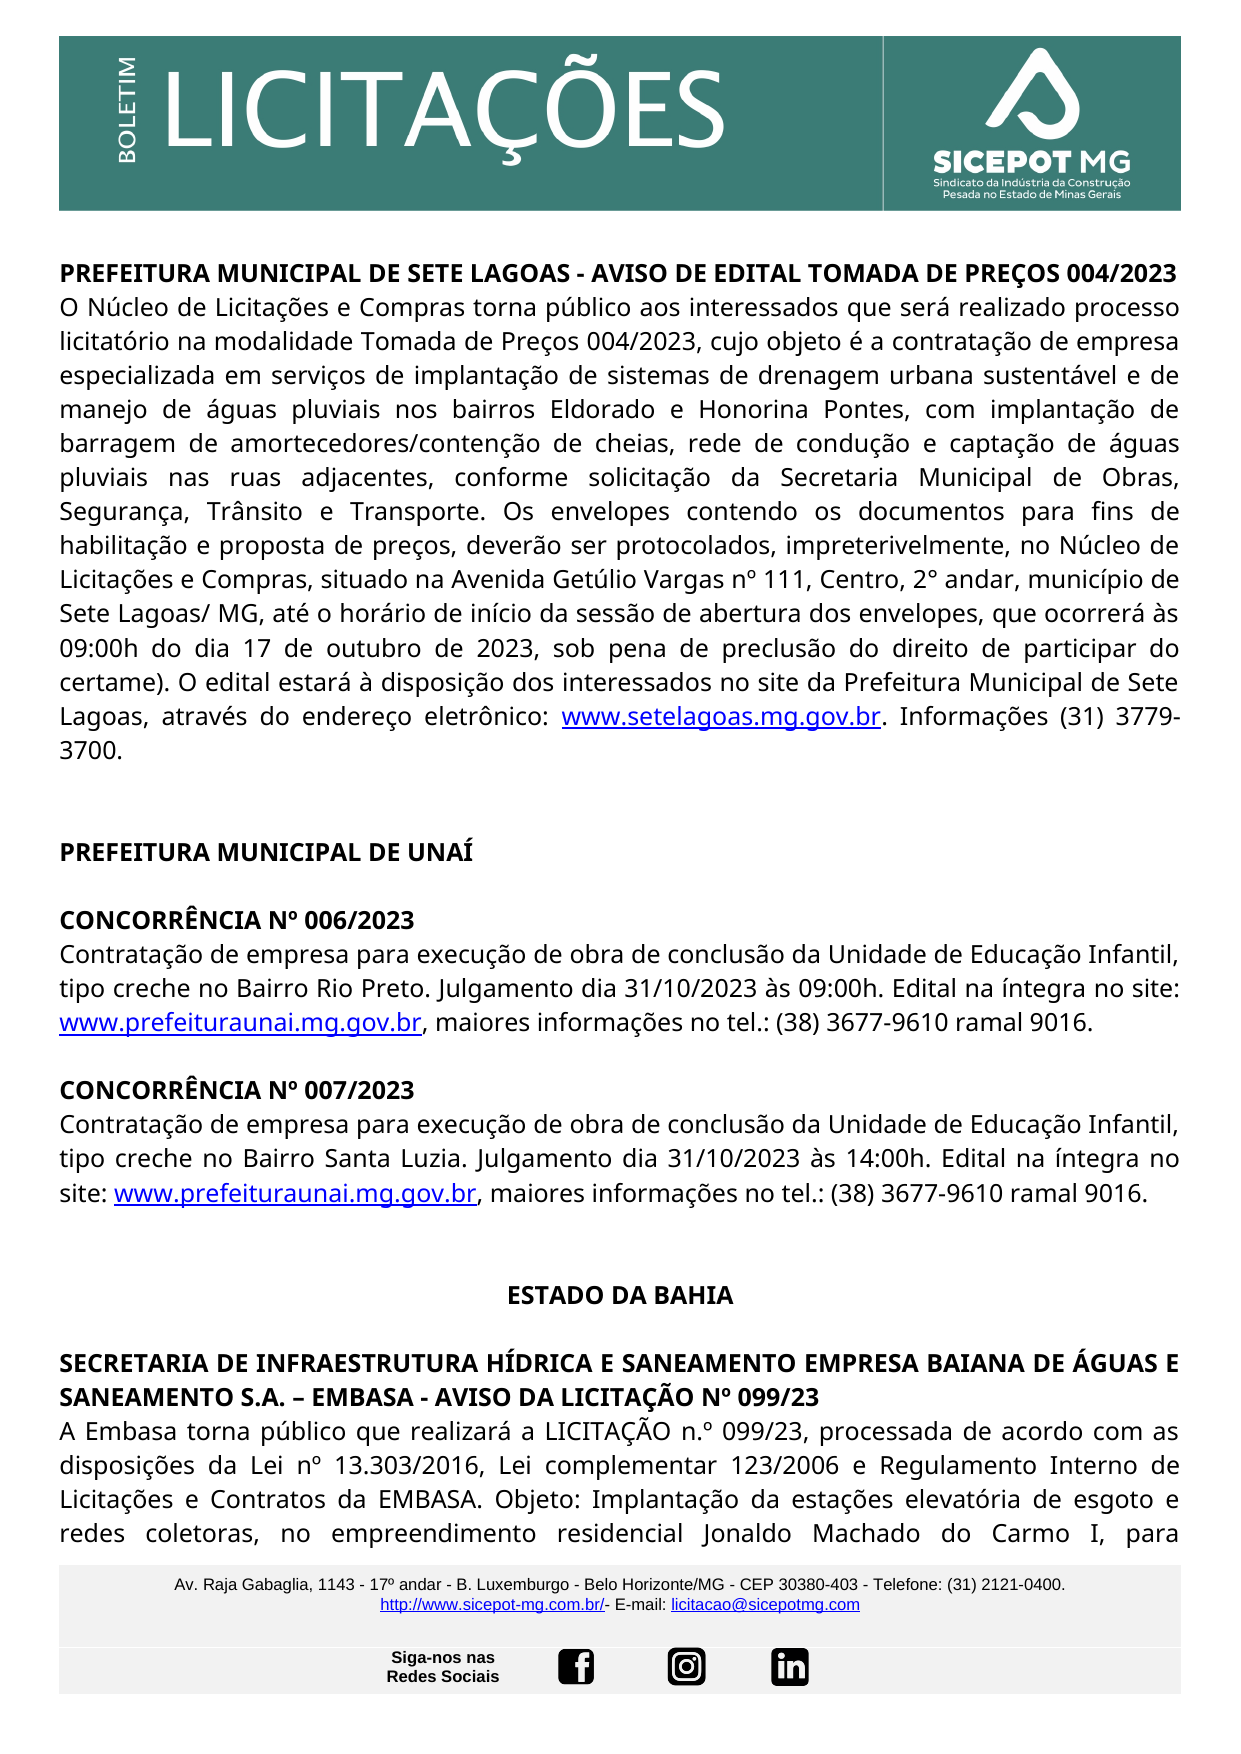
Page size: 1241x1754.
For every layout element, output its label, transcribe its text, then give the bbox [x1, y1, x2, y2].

picture [59, 36, 1181, 211]
text Contratação de empresa para execução de obra de conclusão da Unidade de Educação Infantil, tipo creche no Bairro Rio Preto. Julgamento dia 31/10/2023 às 09:00h. Edital na íntegra no site: www.prefeituraunai.mg.gov.br, maiores informações no tel.: (38) 3677-9610 ramal 9016. [59, 937, 1181, 1039]
text PREFEITURA MUNICIPAL DE UNAÍ [59, 834, 1181, 869]
text SECRETARIA DE INFRAESTRUTURA HÍDRICA E SANEAMENTO EMPRESA BAIANA DE ÁGUAS E SANEAMENTO S.A. – EMBASA - AVISO DA LICITAÇÃO Nº 099/23 [59, 1346, 1181, 1414]
text O Núcleo de Licitações e Compras torna público aos interessados que será realizado processo licitatório na modalidade Tomada de Preços 004/2023, cujo objeto é a contratação de empresa especializada em serviços de implantação de sistemas de drenagem urbana sustentável e de manejo de águas pluviais nos bairros Eldorado e Honorina Pontes, com implantação de barragem de amortecedores/contenção de cheias, rede de condução e captação de águas pluviais nas ruas adjacentes, conforme solicitação da Secretaria Municipal de Obras, Segurança, Trânsito e Transporte. Os envelopes contendo os documentos para fins de habilitação e proposta de preços, deverão ser protocolados, impreterivelmente, no Núcleo de Licitações e Compras, situado na Avenida Getúlio Vargas nº 111, Centro, 2° andar, município de Sete Lagoas/ MG, até o horário de início da sessão de abertura dos envelopes, que ocorrerá às 09:00h do dia 17 de outubro de 2023, sob pena de preclusão do direito de participar do certame). O edital estará à disposição dos interessados no site da Prefeitura Municipal de Sete Lagoas, através do endereço eletrônico: www.setelagoas.mg.gov.br. Informações (31) 3779-3700. [59, 289, 1181, 766]
text Contratação de empresa para execução de obra de conclusão da Unidade de Educação Infantil, tipo creche no Bairro Santa Luzia. Julgamento dia 31/10/2023 às 14:00h. Edital na íntegra no site: www.prefeituraunai.mg.gov.br, maiores informações no tel.: (38) 3677-9610 ramal 9016. [59, 1107, 1181, 1209]
picture [667, 1647, 706, 1686]
text CONCORRÊNCIA Nº 007/2023 [59, 1073, 1181, 1107]
text PREFEITURA MUNICIPAL DE SETE LAGOAS - AVISO DE EDITAL TOMADA DE PREÇOS 004/2023 [59, 256, 1181, 289]
text ESTADO DA BAHIA [59, 1277, 1181, 1311]
picture [771, 1648, 809, 1686]
text CONCORRÊNCIA Nº 006/2023 [59, 903, 1181, 937]
picture [557, 1648, 594, 1685]
